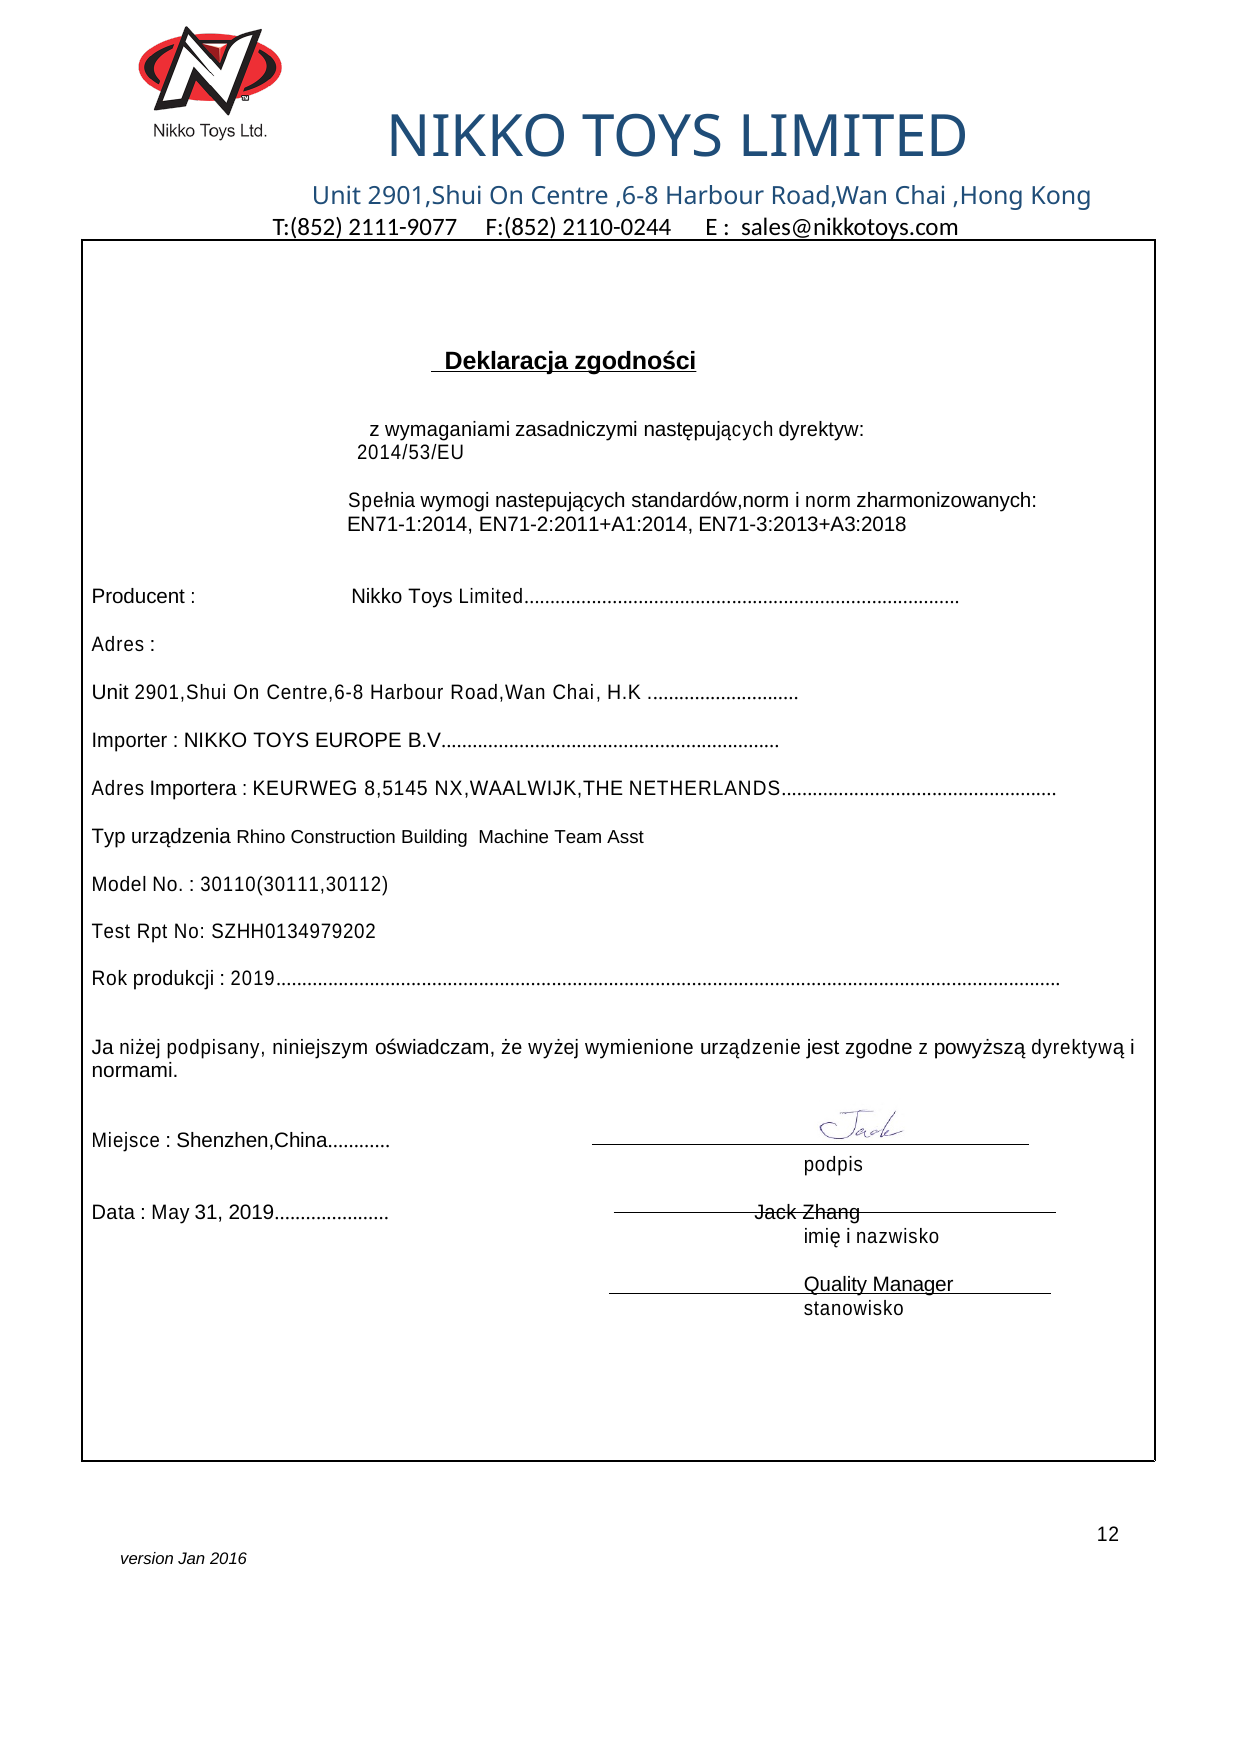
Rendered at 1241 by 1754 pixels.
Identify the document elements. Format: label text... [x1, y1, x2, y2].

text Adres : [91, 633, 1143, 656]
text EN71-1:2014, EN71-2:2011+A1:2014, EN71-3:2013+A3:2018 [347, 513, 1143, 536]
text Typ urządzenia Rhino Construction Building Machine Team Asst [91, 824, 1143, 848]
text Spełnia wymogi nastepujących standardów,norm i norm zharmonizowanych: [348, 489, 1143, 512]
text Ja niżej podpisany, niniejszym oświadczam, że wyżej wymienione urządzenie jest zgodne z powy ższą dyrektywą i normami. [91, 1036, 1138, 1082]
text Unit 2901,Shui On Centre,6-8 Harbour Road,Wan Chai, H.K ............................. [91, 681, 1143, 704]
text 2014/53/EU [357, 441, 1143, 464]
text version Jan 2016 [120, 1549, 1143, 1568]
text Miejsce : Shenzhen,China............ [91, 1129, 1143, 1152]
text z wymaganiami zasadniczymi następujących dyrektyw: [369, 418, 1143, 441]
picture [811, 1098, 908, 1143]
text Deklaracja zgodności [91, 276, 1143, 393]
text podpis [803, 1153, 1143, 1176]
text Data : May 31, 2019...................... Jack Zhang [91, 1201, 1143, 1224]
text Importer : NIKKO TOYS EUROPE B.V................................................................. [91, 729, 1143, 752]
text 12 [1097, 1523, 1143, 1546]
text stanowisko [803, 1297, 1143, 1320]
text Adres Importera : KEURWEG 8,5145 NX,WAALWIJK,THE NETHERLANDS..................................................... [91, 777, 1143, 800]
text Producent : Nikko Toys Limited.................................................................................... [91, 585, 1143, 608]
text Quality Manager [803, 1272, 1143, 1296]
text Model No. : 30110(30111,30112) [91, 872, 1143, 896]
text imię i nazwisko [803, 1224, 1143, 1248]
text Rok produkcji : 2019....................................................................................................................................................... [91, 967, 1143, 990]
text Test Rpt No: SZHH0134979202 [91, 920, 1143, 944]
picture [91, 4, 329, 157]
